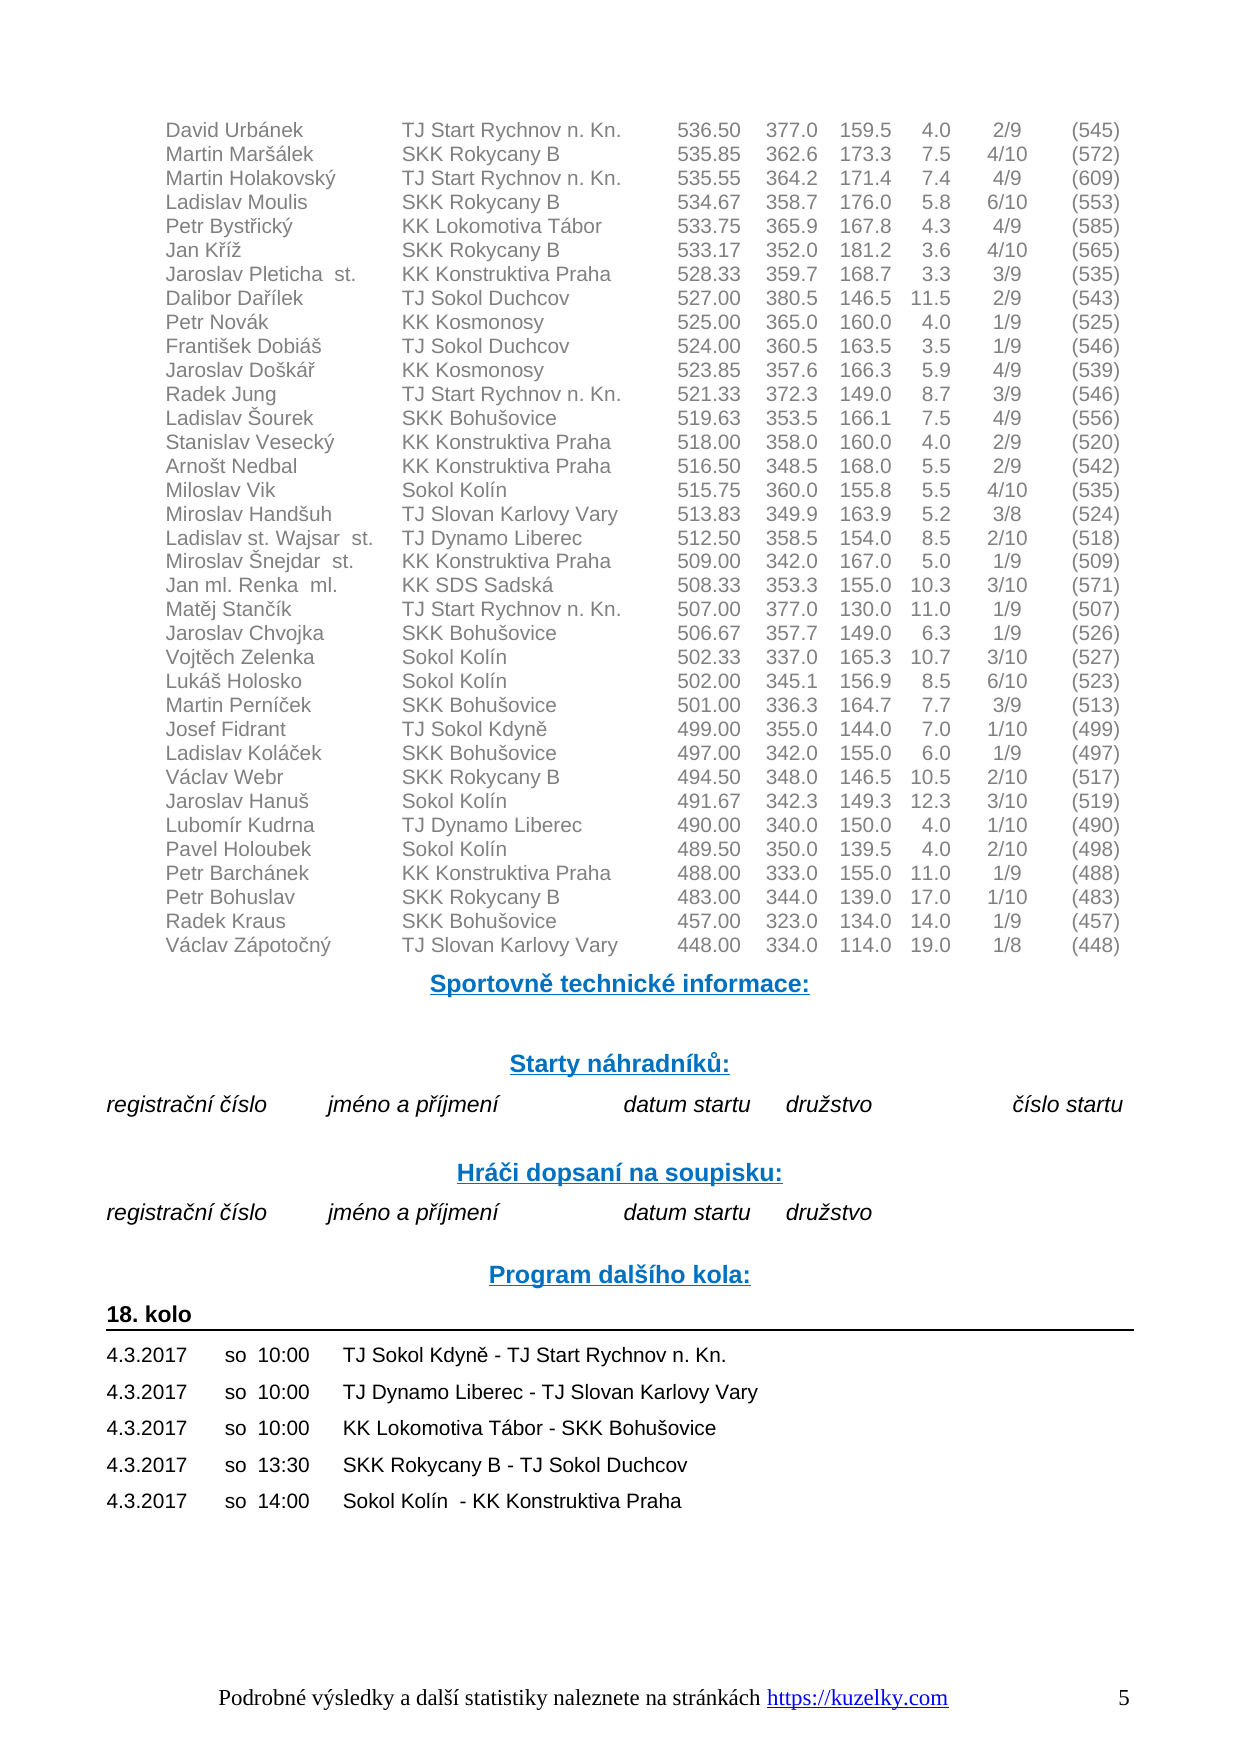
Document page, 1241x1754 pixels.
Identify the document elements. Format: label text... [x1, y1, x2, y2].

text Dalibor Dařílek TJ Sokol Duchcov 527.00 380.5 146.5 11.5 2/9 (543) [106, 286, 1134, 310]
text Petr Novák KK Kosmonosy 525.00 365.0 160.0 4.0 1/9 (525) [106, 310, 1134, 334]
text Martin Perníček SKK Bohušovice 501.00 336.3 164.7 7.7 3/9 (513) [106, 693, 1134, 717]
text Lukáš Holosko Sokol Kolín 502.00 345.1 156.9 8.5 6/10 (523) [106, 669, 1134, 693]
text Václav Webr SKK Rokycany B 494.50 348.0 146.5 10.5 2/10 (517) [106, 765, 1134, 789]
text Sportovně technické informace: [94, 969, 1145, 998]
text Jaroslav Chvojka SKK Bohušovice 506.67 357.7 149.0 6.3 1/9 (526) [106, 621, 1134, 645]
text 18. kolo [106, 1301, 1134, 1329]
text František Dobiáš TJ Sokol Duchcov 524.00 360.5 163.5 3.5 1/9 (546) [106, 334, 1134, 358]
text Miroslav Handšuh TJ Slovan Karlovy Vary 513.83 349.9 163.9 5.2 3/8 (524) [106, 501, 1134, 525]
text registrační číslo jméno a příjmení datum startu družstvo [106, 1199, 1134, 1226]
text Jaroslav Doškář KK Kosmonosy 523.85 357.6 166.3 5.9 4/9 (539) [106, 358, 1134, 382]
text registrační číslo jméno a příjmení datum startu družstvo číslo startu [106, 1091, 1134, 1117]
text Jaroslav Pleticha st. KK Konstruktiva Praha 528.33 359.7 168.7 3.3 3/9 (535) [106, 262, 1134, 286]
text 4.3.2017 so 14:00 Sokol Kolín - KK Konstruktiva Praha [106, 1489, 1134, 1513]
text Petr Bohuslav SKK Rokycany B 483.00 344.0 139.0 17.0 1/10 (483) [106, 885, 1134, 909]
text Pavel Holoubek Sokol Kolín 489.50 350.0 139.5 4.0 2/10 (498) [106, 837, 1134, 861]
text Starty náhradníků: [94, 1049, 1145, 1078]
text Hráči dopsaní na soupisku: [94, 1129, 1145, 1187]
text David Urbánek TJ Start Rychnov n. Kn. 536.50 377.0 159.5 4.0 2/9 (545) [106, 118, 1134, 142]
text Miloslav Vik Sokol Kolín 515.75 360.0 155.8 5.5 4/10 (535) [106, 477, 1134, 501]
text Vojtěch Zelenka Sokol Kolín 502.33 337.0 165.3 10.7 3/10 (527) [106, 645, 1134, 669]
text Petr Barchánek KK Konstruktiva Praha 488.00 333.0 155.0 11.0 1/9 (488) [106, 861, 1134, 885]
text Václav Zápotočný TJ Slovan Karlovy Vary 448.00 334.0 114.0 19.0 1/8 (448) [106, 933, 1134, 957]
text 4.3.2017 so 10:00 TJ Dynamo Liberec - TJ Slovan Karlovy Vary [106, 1379, 1134, 1403]
text Miroslav Šnejdar st. KK Konstruktiva Praha 509.00 342.0 167.0 5.0 1/9 (509) [106, 549, 1134, 573]
text 4.3.2017 so 13:30 SKK Rokycany B - TJ Sokol Duchcov [106, 1452, 1134, 1476]
text Jaroslav Hanuš Sokol Kolín 491.67 342.3 149.3 12.3 3/10 (519) [106, 789, 1134, 813]
text 4.3.2017 so 10:00 KK Lokomotiva Tábor - SKK Bohušovice [106, 1416, 1134, 1440]
text Martin Holakovský TJ Start Rychnov n. Kn. 535.55 364.2 171.4 7.4 4/9 (609) [106, 166, 1134, 190]
text Petr Bystřický KK Lokomotiva Tábor 533.75 365.9 167.8 4.3 4/9 (585) [106, 214, 1134, 238]
text Arnošt Nedbal KK Konstruktiva Praha 516.50 348.5 168.0 5.5 2/9 (542) [106, 453, 1134, 477]
text Matěj Stančík TJ Start Rychnov n. Kn. 507.00 377.0 130.0 11.0 1/9 (507) [106, 597, 1134, 621]
text Ladislav Koláček SKK Bohušovice 497.00 342.0 155.0 6.0 1/9 (497) [106, 741, 1134, 765]
text Program dalšího kola: [94, 1260, 1145, 1288]
text Ladislav Šourek SKK Bohušovice 519.63 353.5 166.1 7.5 4/9 (556) [106, 406, 1134, 429]
text Radek Kraus SKK Bohušovice 457.00 323.0 134.0 14.0 1/9 (457) [106, 909, 1134, 933]
text Radek Jung TJ Start Rychnov n. Kn. 521.33 372.3 149.0 8.7 3/9 (546) [106, 382, 1134, 406]
text Jan ml. Renka ml. KK SDS Sadská 508.33 353.3 155.0 10.3 3/10 (571) [106, 573, 1134, 597]
text Ladislav Moulis SKK Rokycany B 534.67 358.7 176.0 5.8 6/10 (553) [106, 190, 1134, 214]
text 4.3.2017 so 10:00 TJ Sokol Kdyně - TJ Start Rychnov n. Kn. [106, 1343, 1134, 1367]
text Lubomír Kudrna TJ Dynamo Liberec 490.00 340.0 150.0 4.0 1/10 (490) [106, 813, 1134, 837]
text Martin Maršálek SKK Rokycany B 535.85 362.6 173.3 7.5 4/10 (572) [106, 142, 1134, 166]
text Jan Kříž SKK Rokycany B 533.17 352.0 181.2 3.6 4/10 (565) [106, 238, 1134, 262]
text Stanislav Vesecký KK Konstruktiva Praha 518.00 358.0 160.0 4.0 2/9 (520) [106, 429, 1134, 453]
text Ladislav st. Wajsar st. TJ Dynamo Liberec 512.50 358.5 154.0 8.5 2/10 (518) [106, 525, 1134, 549]
text Josef Fidrant TJ Sokol Kdyně 499.00 355.0 144.0 7.0 1/10 (499) [106, 717, 1134, 741]
